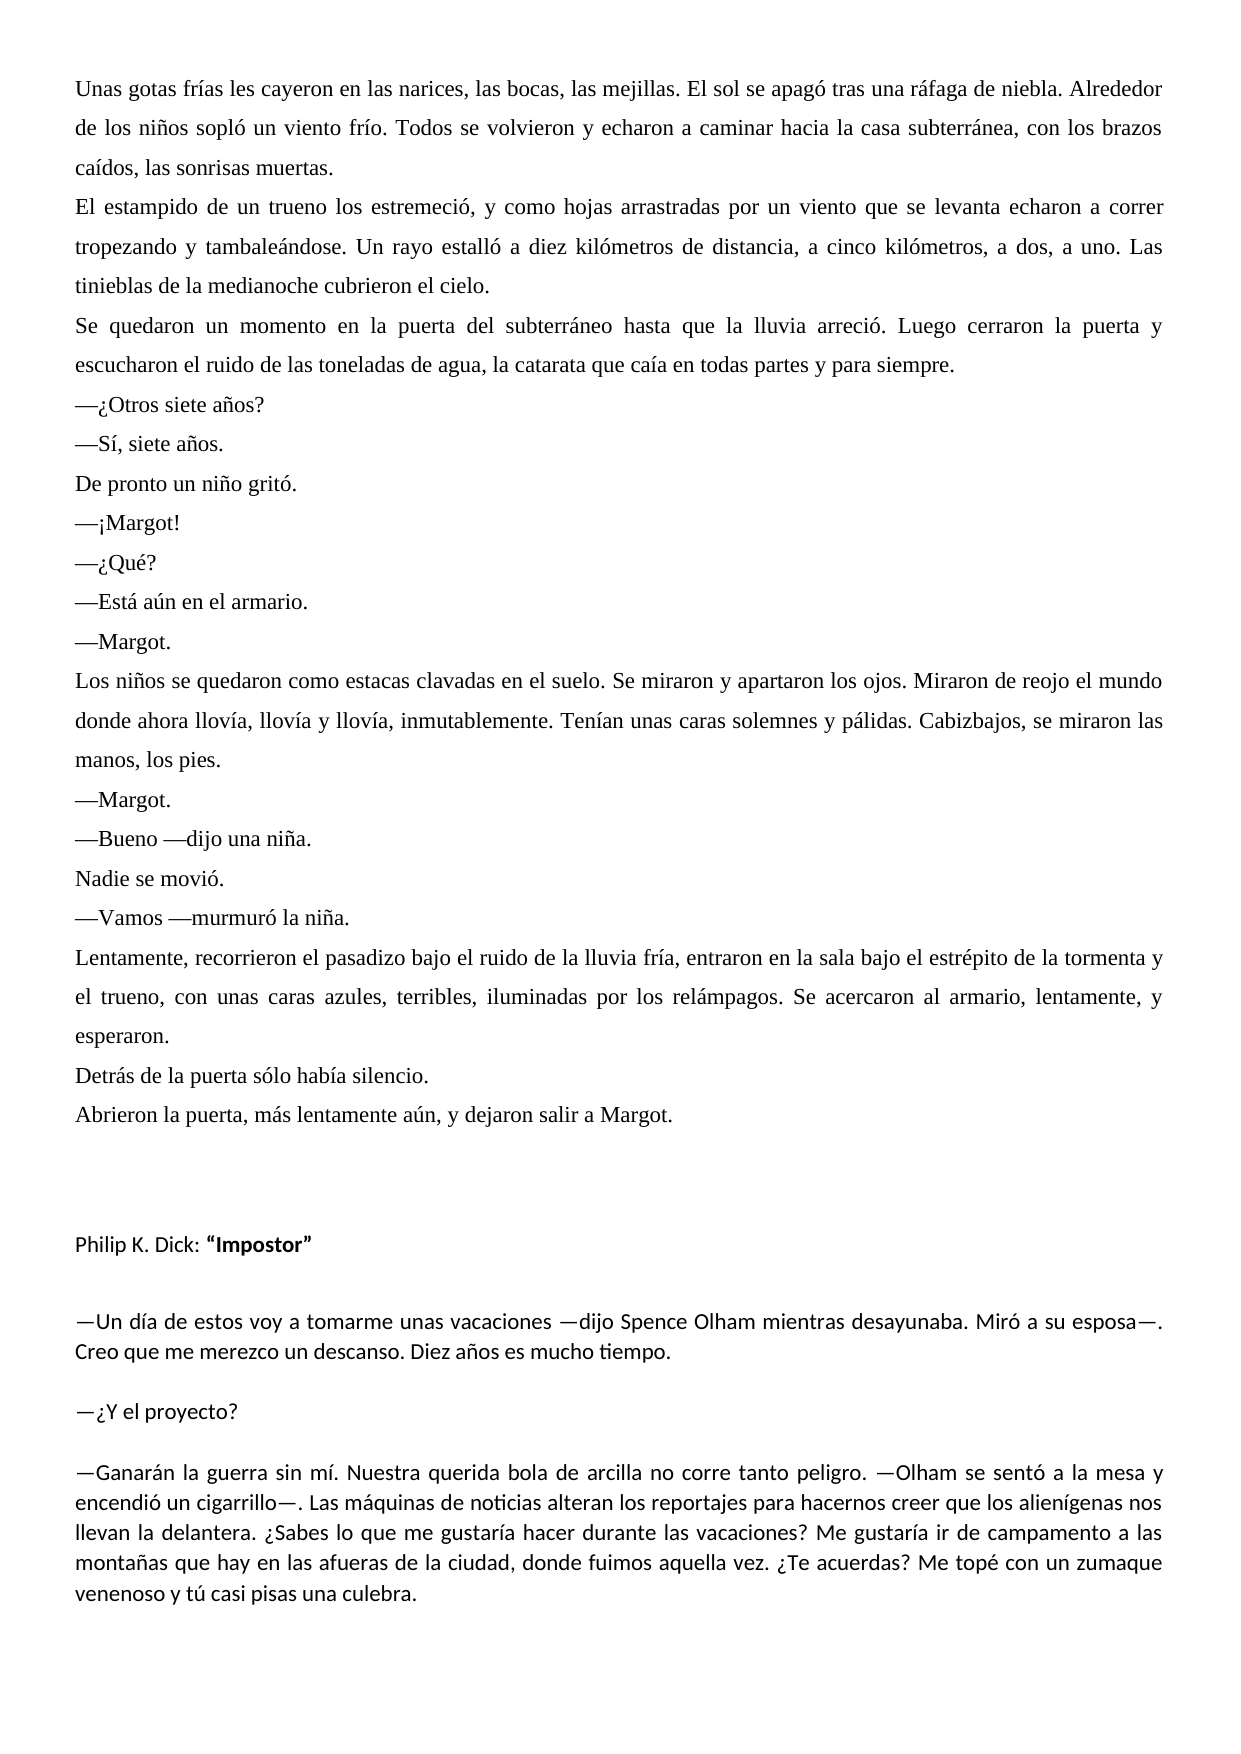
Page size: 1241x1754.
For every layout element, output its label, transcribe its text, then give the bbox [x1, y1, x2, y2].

text Philip K. Dick: “Impostor” [75, 1230, 1165, 1258]
text —Bueno —dijo una niña. [75, 825, 1165, 851]
text —Sí, siete años. [75, 430, 1165, 457]
text —Margot. [75, 628, 1165, 654]
text Se quedaron un momento en la puerta del subterráneo hasta que la lluvia arreció. Luego cerraron la puerta y escucharon el ruido de las toneladas de agua, la catarata que caía en todas partes y para siempre. [75, 312, 1165, 378]
text —¿Qué? [75, 549, 1165, 575]
text Abrieron la puerta, más lentamente aún, y dejaron salir a Margot. [75, 1101, 1165, 1128]
text De pronto un niño gritó. [75, 470, 1165, 496]
text El estampido de un trueno los estremeció, y como hojas arrastradas por un viento que se levanta echaron a correr tropezando y tambaleándose. Un rayo estalló a diez kilómetros de distancia, a cinco kilómetros, a dos, a uno. Las tinieblas de la medianoche cubrieron el cielo. [75, 193, 1165, 299]
text —¡Margot! [75, 509, 1165, 536]
text Unas gotas frías les cayeron en las narices, las bocas, las mejillas. El sol se apagó tras una ráfaga de niebla. Alrededor de los niños sopló un viento frío. Todos se volvieron y echaron a caminar hacia la casa subterránea, con los brazos caídos, las sonrisas muertas. [75, 75, 1165, 180]
text —Un día de estos voy a tomarme unas vacaciones —dijo Spence Olham mientras desayunaba. Miró a su esposa—. Creo que me merezco un descanso. Diez años es mucho tiempo. [75, 1307, 1165, 1365]
text Detrás de la puerta sólo había silencio. [75, 1062, 1165, 1088]
text Nadie se movió. [75, 864, 1165, 891]
text —Margot. [75, 786, 1165, 812]
text —¿Y el proyecto? [75, 1397, 1165, 1426]
text —Está aún en el armario. [75, 588, 1165, 614]
text —¿Otros siete años? [75, 391, 1165, 417]
text —Vamos —murmuró la niña. [75, 904, 1165, 930]
text Los niños se quedaron como estacas clavadas en el suelo. Se miraron y apartaron los ojos. Miraron de reojo el mundo donde ahora llovía, llovía y llovía, inmutablemente. Tenían unas caras solemnes y pálidas. Cabizbajos, se miraron las manos, los pies. [75, 667, 1165, 772]
text Lentamente, recorrieron el pasadizo bajo el ruido de la lluvia fría, entraron en la sala bajo el estrépito de la tormenta y el trueno, con unas caras azules, terribles, iluminadas por los relámpagos. Se acercaron al armario, lentamente, y esperaron. [75, 943, 1165, 1049]
text —Ganarán la guerra sin mí. Nuestra querida bola de arcilla no corre tanto peligro. —Olham se sentó a la mesa y encendió un cigarrillo—. Las máquinas de noticias alteran los reportajes para hacernos creer que los alienígenas nos llevan la delantera. ¿Sabes lo que me gustaría hacer durante las vacaciones? Me gustaría ir de campamento a las montañas que hay en las afueras de la ciudad, donde fuimos aquella vez. ¿Te acuerdas? Me topé con un zumaque venenoso y tú casi pisas una culebra. [75, 1458, 1165, 1607]
